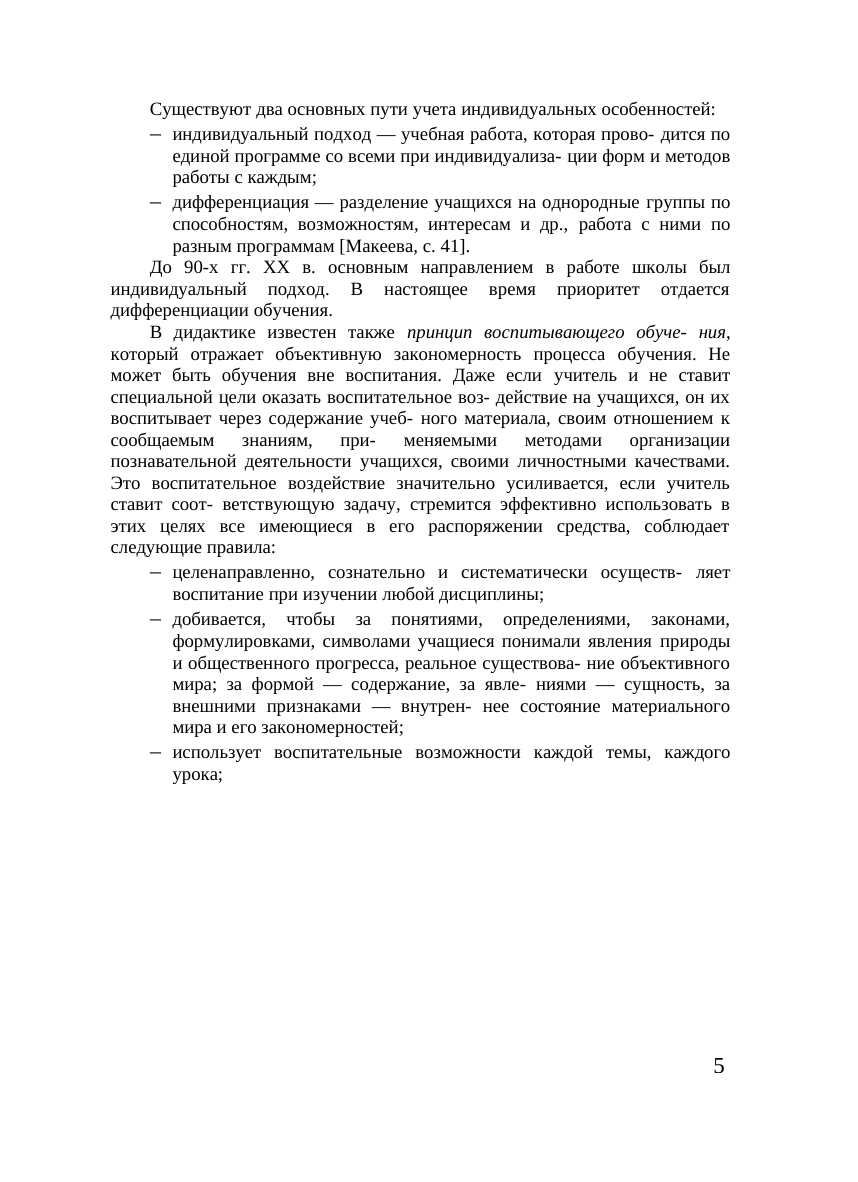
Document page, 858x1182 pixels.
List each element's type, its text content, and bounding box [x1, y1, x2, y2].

list добивается, чтобы за понятиями, определениями, законами, формулировками, символами учащиеся понимали явления природы и общественного прогресса, реальное существова- ние объективного мира; за формой — содержание, за явле- ниями — сущность, за внешними признаками — внутрен- нее состояние материального мира и его закономерностей; [150, 605, 730, 738]
list целенаправленно, сознательно и систематически осуществ- ляет воспитание при изучении любой дисциплины; [150, 558, 730, 605]
text В дидактике известен также принцип воспитывающего обуче- ния, который отражает объективную закономерность процесса обучения. Не может быть обучения вне воспитания. Даже если учитель и не ставит специальной цели оказать воспитательное воз- действие на учащихся, он их воспитывает через содержание учеб- ного материала, своим отношением к сообщаемым знаниям, при- меняемыми методами организации познавательной деятельности учащихся, своими личностными качествами. Это воспитательное воздействие значительно усиливается, если учитель ставит соот- ветствующую задачу, стремится эффективно использовать в этих целях все имеющиеся в его распоряжении средства, соблюдает следующие правила: [110, 321, 730, 558]
text До 90-х гг. XX в. основным направлением в работе школы был индивидуальный подход. В настоящее время приоритет отдается дифференциации обучения. [110, 256, 730, 321]
list использует воспитательные возможности каждой темы, каждого урока; [150, 738, 730, 784]
text Существуют два основных пути учета индивидуальных особенностей: [110, 98, 730, 119]
list дифференциация — разделение учащихся на однородные группы по способностям, возможностям, интересам и др., работа с ними по разным программам [Макеева, с. 41]. [150, 188, 730, 256]
list индивидуальный подход — учебная работа, которая прово- дится по единой программе со всеми при индивидуализа- ции форм и методов работы с каждым; [150, 119, 730, 188]
